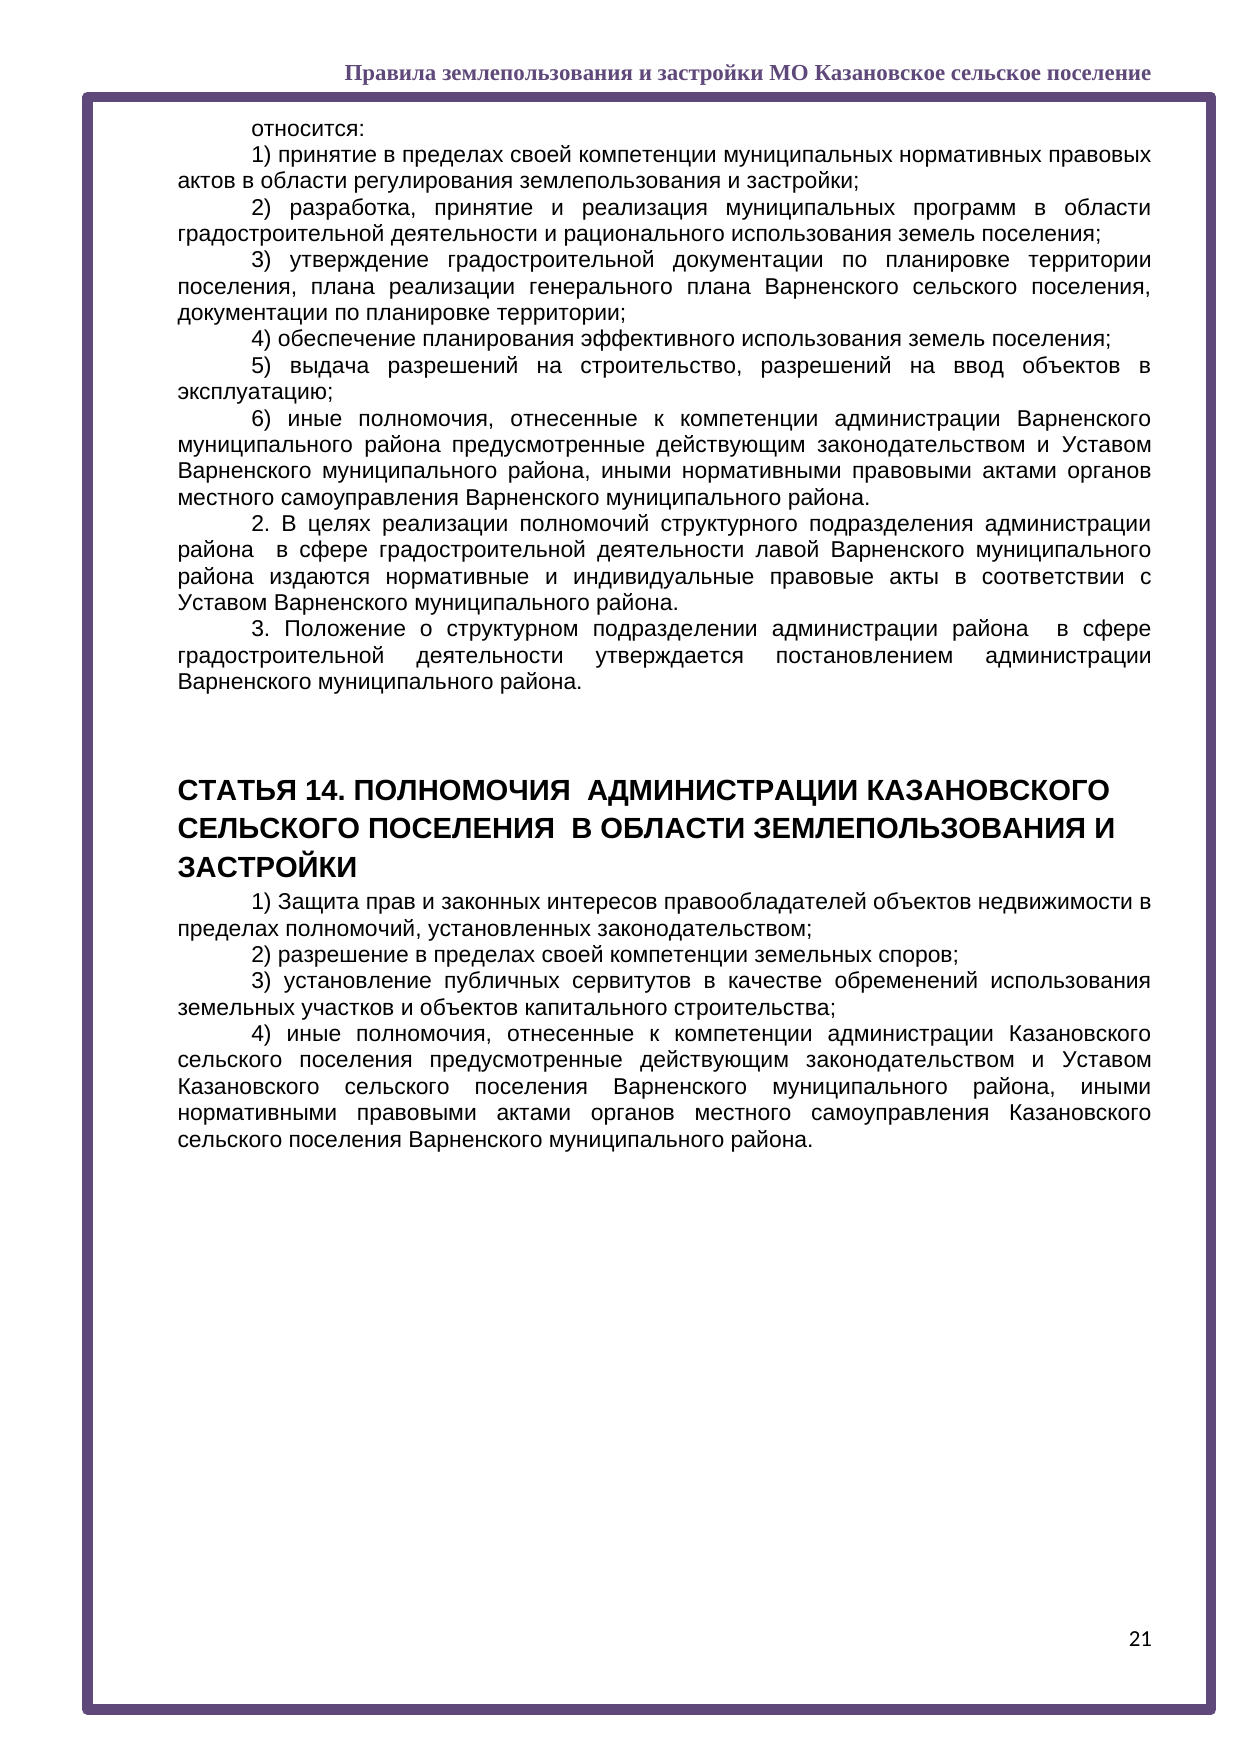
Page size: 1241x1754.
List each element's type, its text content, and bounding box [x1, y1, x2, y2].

text 1) Защита прав и законных интересов правообладателей объектов недвижимости в пределах полномочий, установленных законодательством; [177, 888, 1152, 941]
text 4) иные полномочия, отнесенные к компетенции администрации Казановского сельского поселения предусмотренные действующим законодательством и Уставом Казановского сельского поселения Варненского муниципального района, иными нормативными правовыми актами органов местного самоуправления Казановского сельского поселения Варненского муниципального района. [177, 1020, 1152, 1152]
text 2) разработка, принятие и реализация муниципальных программ в области градостроительной деятельности и рационального использования земель поселения; [177, 194, 1152, 246]
text 3) утверждение градостроительной документации по планировке территории поселения, плана реализации генерального плана Варненского сельского поселения, документации по планировке территории; [177, 246, 1152, 325]
text 1) принятие в пределах своей компетенции муниципальных нормативных правовых актов в области регулирования землепользования и застройки; [177, 141, 1152, 194]
text 3) установление публичных сервитутов в качестве обременений использования земельных участков и объектов капитального строительства; [177, 967, 1152, 1020]
text 3. Положение о структурном подразделении администрации района в сфере градостроительной деятельности утверждается постановлением администрации Варненского муниципального района. [177, 615, 1152, 694]
text 6) иные полномочия, отнесенные к компетенции администрации Варненского муниципального района предусмотренные действующим законодательством и Уставом Варненского муниципального района, иными нормативными правовыми актами органов местного самоуправления Варненского муниципального района. [177, 404, 1152, 510]
text 2. В целях реализации полномочий структурного подразделения администрации района в сфере градостроительной деятельности лавой Варненского муниципального района издаются нормативные и индивидуальные правовые акты в соответствии с Уставом Варненского муниципального района. [177, 510, 1152, 615]
text 2) разрешение в пределах своей компетенции земельных споров; [177, 941, 1152, 967]
subtitle Статья 14. Полномочия администрации Казановского сельского поселения в области землепользования и застройки [177, 773, 1152, 883]
text 4) обеспечение планирования эффективного использования земель поселения; [177, 325, 1152, 352]
text 5) выдача разрешений на строительство, разрешений на ввод объектов в эксплуатацию; [177, 352, 1152, 404]
text относится: [177, 114, 1152, 141]
